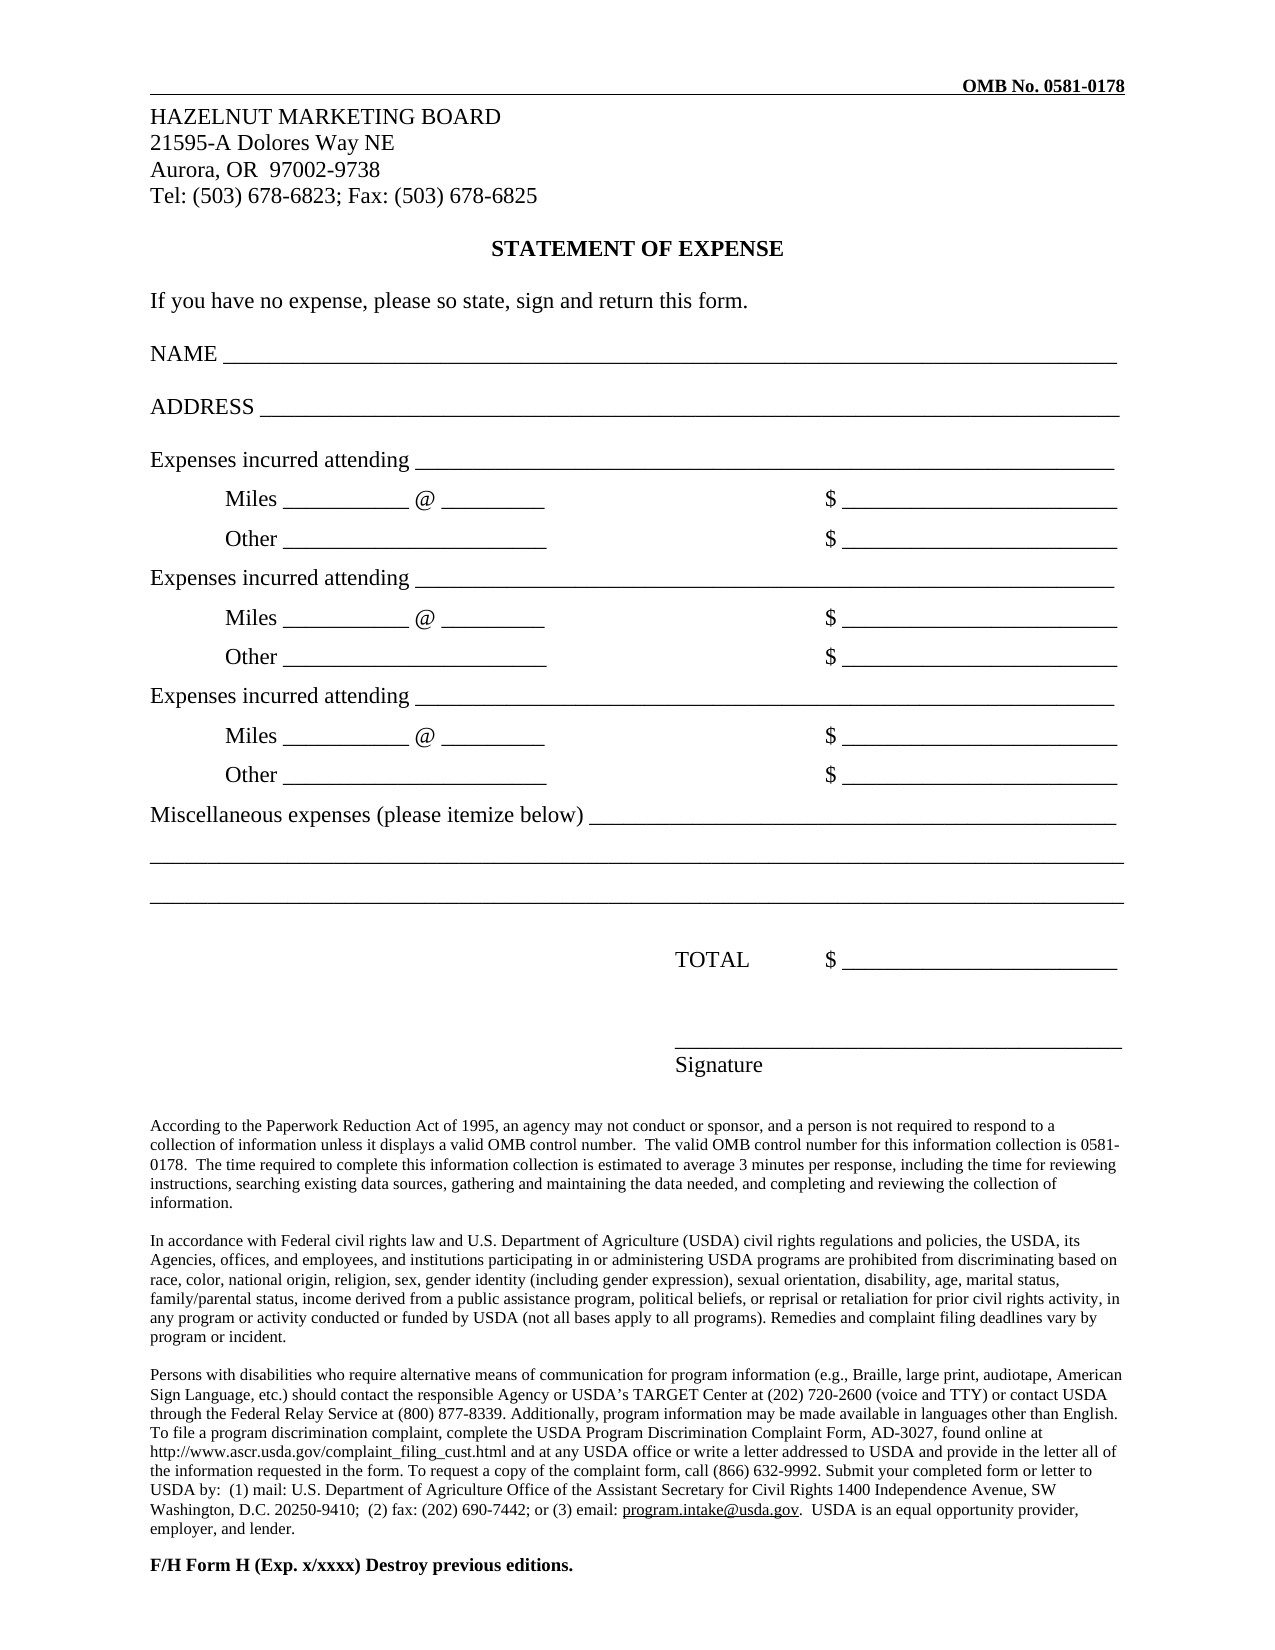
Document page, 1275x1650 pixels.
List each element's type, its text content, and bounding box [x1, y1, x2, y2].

text ADDRESS ___________________________________________________________________________ [150, 393, 1125, 419]
text Miles ___________ @ _________ $ ________________________ [150, 485, 1125, 512]
text _______________________________________ [150, 1025, 1125, 1051]
text TOTAL $ ________________________ [150, 946, 1125, 972]
text Other _______________________ $ ________________________ [150, 525, 1125, 551]
text _____________________________________________________________________________________ [150, 841, 1125, 867]
text STATEMENT OF EXPENSE [150, 235, 1125, 261]
text Other _______________________ $ ________________________ [150, 762, 1125, 788]
text Signature [150, 1051, 1125, 1078]
text NAME ______________________________________________________________________________ [150, 340, 1125, 367]
text Miscellaneous expenses (please itemize below) ______________________________________________ [150, 801, 1125, 827]
text Expenses incurred attending _____________________________________________________________ [150, 683, 1125, 709]
text Expenses incurred attending _____________________________________________________________ [150, 446, 1125, 472]
text Aurora, OR 97002-9738 [150, 156, 1125, 182]
text Expenses incurred attending _____________________________________________________________ [150, 564, 1125, 591]
text Persons with disabilities who require alternative means of communication for program information (e.g., Braille, large print, audiotape, American Sign Language, etc.) should contact the responsible Agency or USDA’s TARGET Center at (202) 720-2600 (voice and TTY) or contact USDA through the Federal Relay Service at (800) 877-8339. Additionally, program information may be made available in languages other than English. [150, 1365, 1125, 1423]
text According to the Paperwork Reduction Act of 1995, an agency may not conduct or sponsor, and a person is not required to respond to a collection of information unless it displays a valid OMB control number. The valid OMB control number for this information collection is 0581-0178. The time required to complete this information collection is estimated to average 3 minutes per response, including the time for reviewing instructions, searching existing data sources, gathering and maintaining the data needed, and completing and reviewing the collection of information. [150, 1116, 1125, 1212]
text 21595-A Dolores Way NE [150, 129, 1125, 156]
text In accordance with Federal civil rights law and U.S. Department of Agriculture (USDA) civil rights regulations and policies, the USDA, its Agencies, offices, and employees, and institutions participating in or administering USDA programs are prohibited from discriminating based on race, color, national origin, religion, sex, gender identity (including gender expression), sexual orientation, disability, age, marital status, family/parental status, income derived from a public assistance program, political beliefs, or reprisal or retaliation for prior civil rights activity, in any program or activity conducted or funded by USDA (not all bases apply to all programs). Remedies and complaint filing deadlines vary by program or incident. [150, 1231, 1125, 1346]
text Miles ___________ @ _________ $ ________________________ [150, 604, 1125, 630]
text _____________________________________________________________________________________ [150, 880, 1125, 906]
text If you have no expense, please so state, sign and return this form. [150, 288, 1125, 314]
text HAZELNUT MARKETING BOARD [150, 103, 1125, 129]
text Miles ___________ @ _________ $ ________________________ [150, 722, 1125, 748]
text To file a program discrimination complaint, complete the USDA Program Discrimination Complaint Form, AD-3027, found online at http://www.ascr.usda.gov/complaint_filing_cust.html and at any USDA office or write a letter addressed to USDA and provide in the letter all of the information requested in the form. To request a copy of the complaint form, call (866) 632-9992. Submit your completed form or letter to USDA by: (1) mail: U.S. Department of Agriculture Office of the Assistant Secretary for Civil Rights 1400 Independence Avenue, SW Washington, D.C. 20250-9410; (2) fax: (202) 690-7442; or (3) email: program.intake@usda.gov. USDA is an equal opportunity provider, employer, and lender. [150, 1423, 1125, 1538]
text Tel: (503) 678-6823; Fax: (503) 678-6825 [150, 182, 1125, 208]
text Other _______________________ $ ________________________ [150, 643, 1125, 669]
